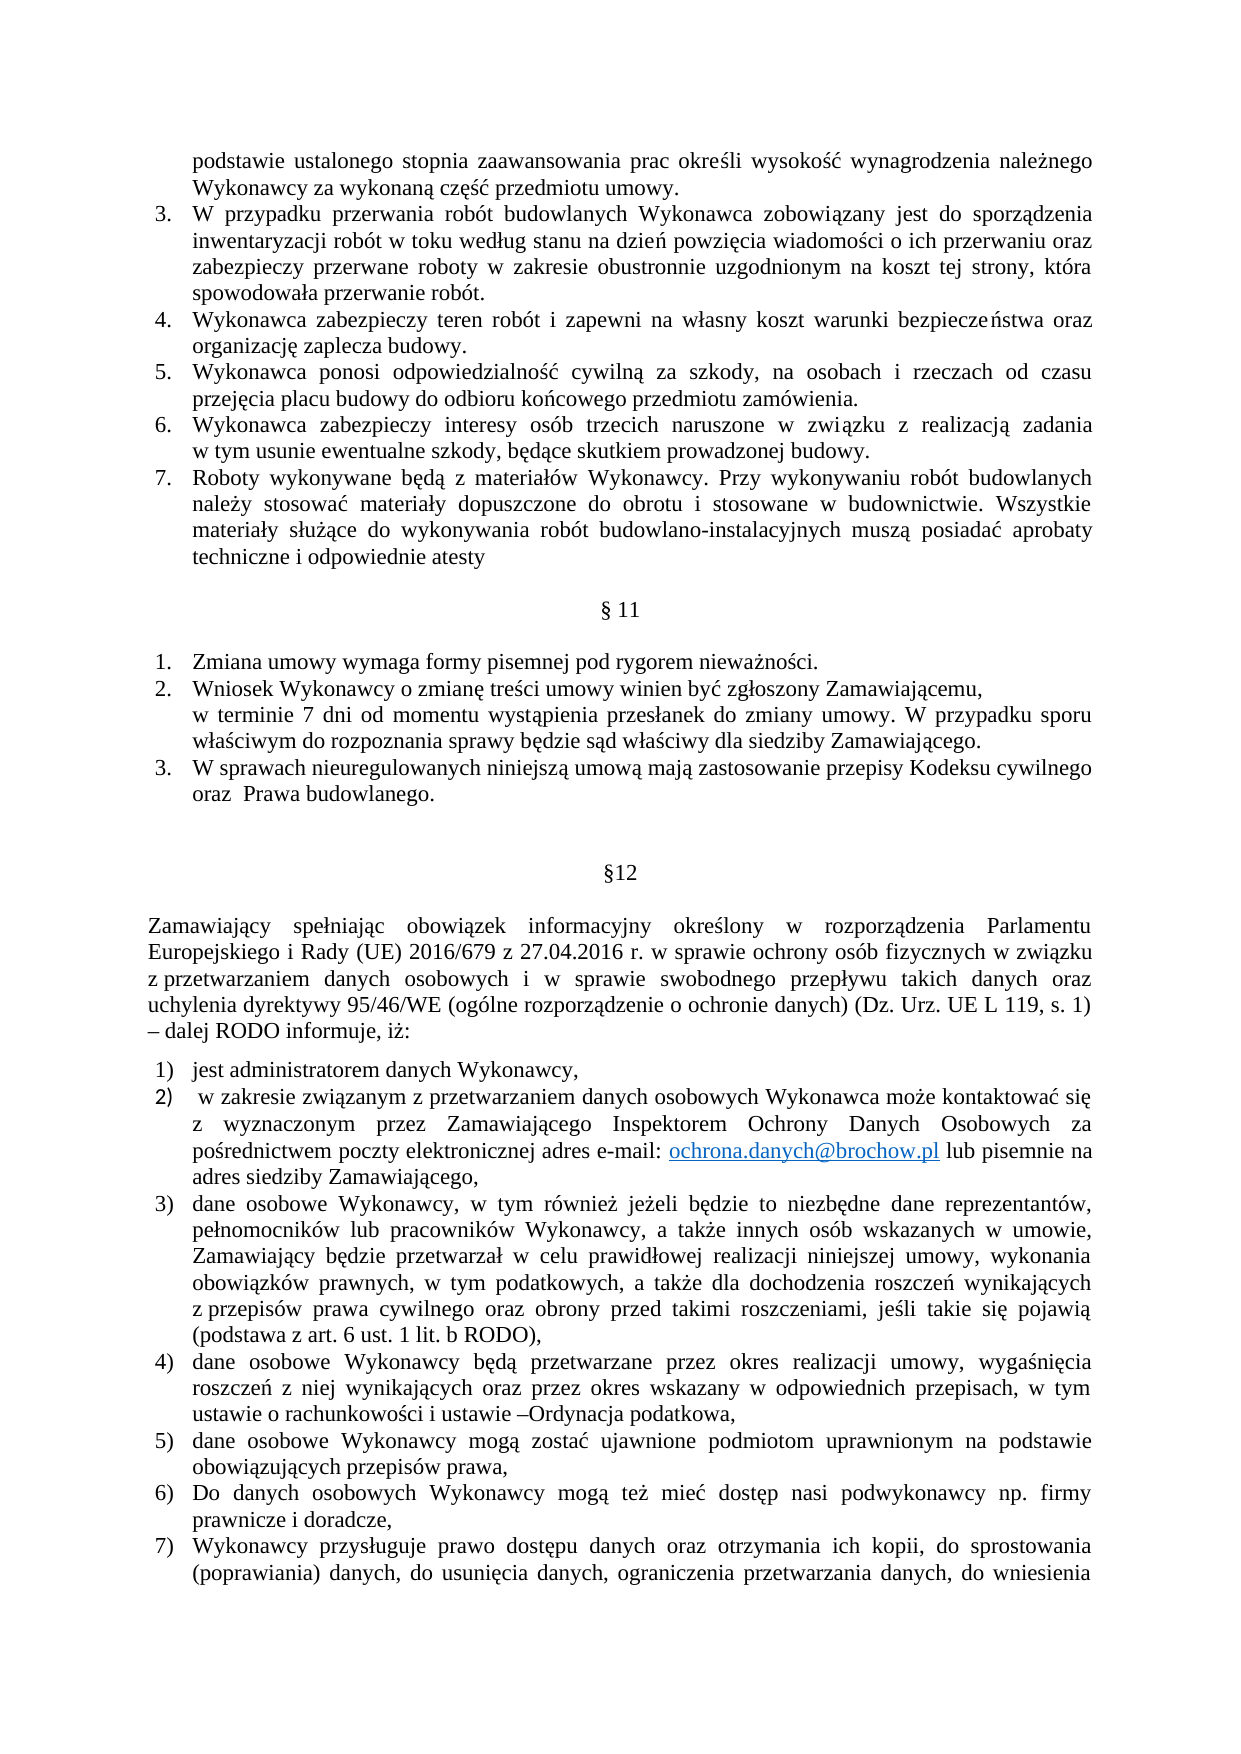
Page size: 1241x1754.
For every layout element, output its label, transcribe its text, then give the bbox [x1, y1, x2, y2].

list Do danych osobowych Wykonawcy mogą też mieć dostęp nasi podwykonawcy np. firmy prawnicze i doradcze, [154, 1479, 1093, 1532]
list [154, 148, 1093, 200]
list W sprawach nieuregulowanych niniejszą umową mają zastosowanie przepisy Kodeksu cywilnego oraz Prawa budowlanego. [154, 754, 1093, 806]
list Wniosek Wykonawcy o zmianę treści umowy winien być zgłoszony Zamawiającemu, [154, 675, 1093, 701]
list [154, 1532, 1093, 1585]
list dane osobowe Wykonawcy, w tym również jeżeli będzie to niezbędne dane reprezentantów, pełnomocników lub pracowników Wykonawcy, a także innych osób wskazanych w umowie, Zamawiający będzie przetwarzał w celu prawidłowej realizacji niniejszej umowy, wykonania obowiązków prawnych, w tym podatkowych, a także dla dochodzenia roszczeń wynikających z przepisów prawa cywilnego oraz obrony przed takimi roszczeniami, jeśli takie się pojawią (podstawa z art. 6 ust. 1 lit. b RODO), [154, 1189, 1093, 1348]
list dane osobowe Wykonawcy mogą zostać ujawnione podmiotom uprawnionym na podstawie obowiązujących przepisów prawa, [154, 1427, 1093, 1479]
list w zakresie związanym z przetwarzaniem danych osobowych Wykonawca może kontaktować się z wyznaczonym przez Zamawiającego Inspektorem Ochrony Danych Osobowych za pośrednictwem poczty elektronicznej adres e-mail: ochrona.danych@brochow.pl lub pisemnie na adres siedziby Zamawiającego, [154, 1082, 1093, 1189]
list jest administratorem danych Wykonawcy, [154, 1056, 1093, 1082]
text Zamawiający spełniając obowiązek informacyjny określony w rozporządzenia Parlamentu Europejskiego i Rady (UE) 2016/679 z 27.04.2016 r. w sprawie ochrony osób fizycznych w związku z przetwarzaniem danych osobowych i w sprawie swobodnego przepływu takich danych oraz uchylenia dyrektywy 95/46/WE (ogólne rozporządzenie o ochronie danych) (Dz. Urz. UE L 119, s. 1) – dalej RODO informuje, iż: [148, 912, 1093, 1044]
list Wykonawca zabezpieczy interesy osób trzecich naruszone w związku z realizacją zadania w tym usunie ewentualne szkody, będące skutkiem prowadzonej budowy. [154, 411, 1093, 464]
text §12 [148, 859, 1093, 886]
list Zmiana umowy wymaga formy pisemnej pod rygorem nieważności. [154, 648, 1093, 675]
text § 11 [148, 596, 1093, 622]
list Roboty wykonywane będą z materiałów Wykonawcy. Przy wykonywaniu robót budowlanych należy stosować materiały dopuszczone do obrotu i stosowane w budownictwie. Wszystkie materiały służące do wykonywania robót budowlano-instalacyjnych muszą posiadać aprobaty techniczne i odpowiednie atesty [154, 464, 1093, 569]
text w terminie 7 dni od momentu wystąpienia przesłanek do zmiany umowy. W przypadku sporu właściwym do rozpoznania sprawy będzie sąd właściwy dla siedziby Zamawiającego. [192, 701, 1093, 754]
list Wykonawca ponosi odpowiedzialność cywilną za szkody, na osobach i rzeczach od czasu przejęcia placu budowy do odbioru końcowego przedmiotu zamówienia. [154, 358, 1093, 411]
list W przypadku przerwania robót budowlanych Wykonawca zobowiązany jest do sporządzenia inwentaryzacji robót w toku według stanu na dzień powzięcia wiadomości o ich przerwaniu oraz zabezpieczy przerwane roboty w zakresie obustronnie uzgodnionym na koszt tej strony, która spowodowała przerwanie robót. [154, 200, 1093, 306]
list dane osobowe Wykonawcy będą przetwarzane przez okres realizacji umowy, wygaśnięcia roszczeń z niej wynikających oraz przez okres wskazany w odpowiednich przepisach, w tym ustawie o rachunkowości i ustawie –Ordynacja podatkowa, [154, 1348, 1093, 1427]
list Wykonawca zabezpieczy teren robót i zapewni na własny koszt warunki bezpieczeństwa oraz organizację zaplecza budowy. [154, 306, 1093, 358]
